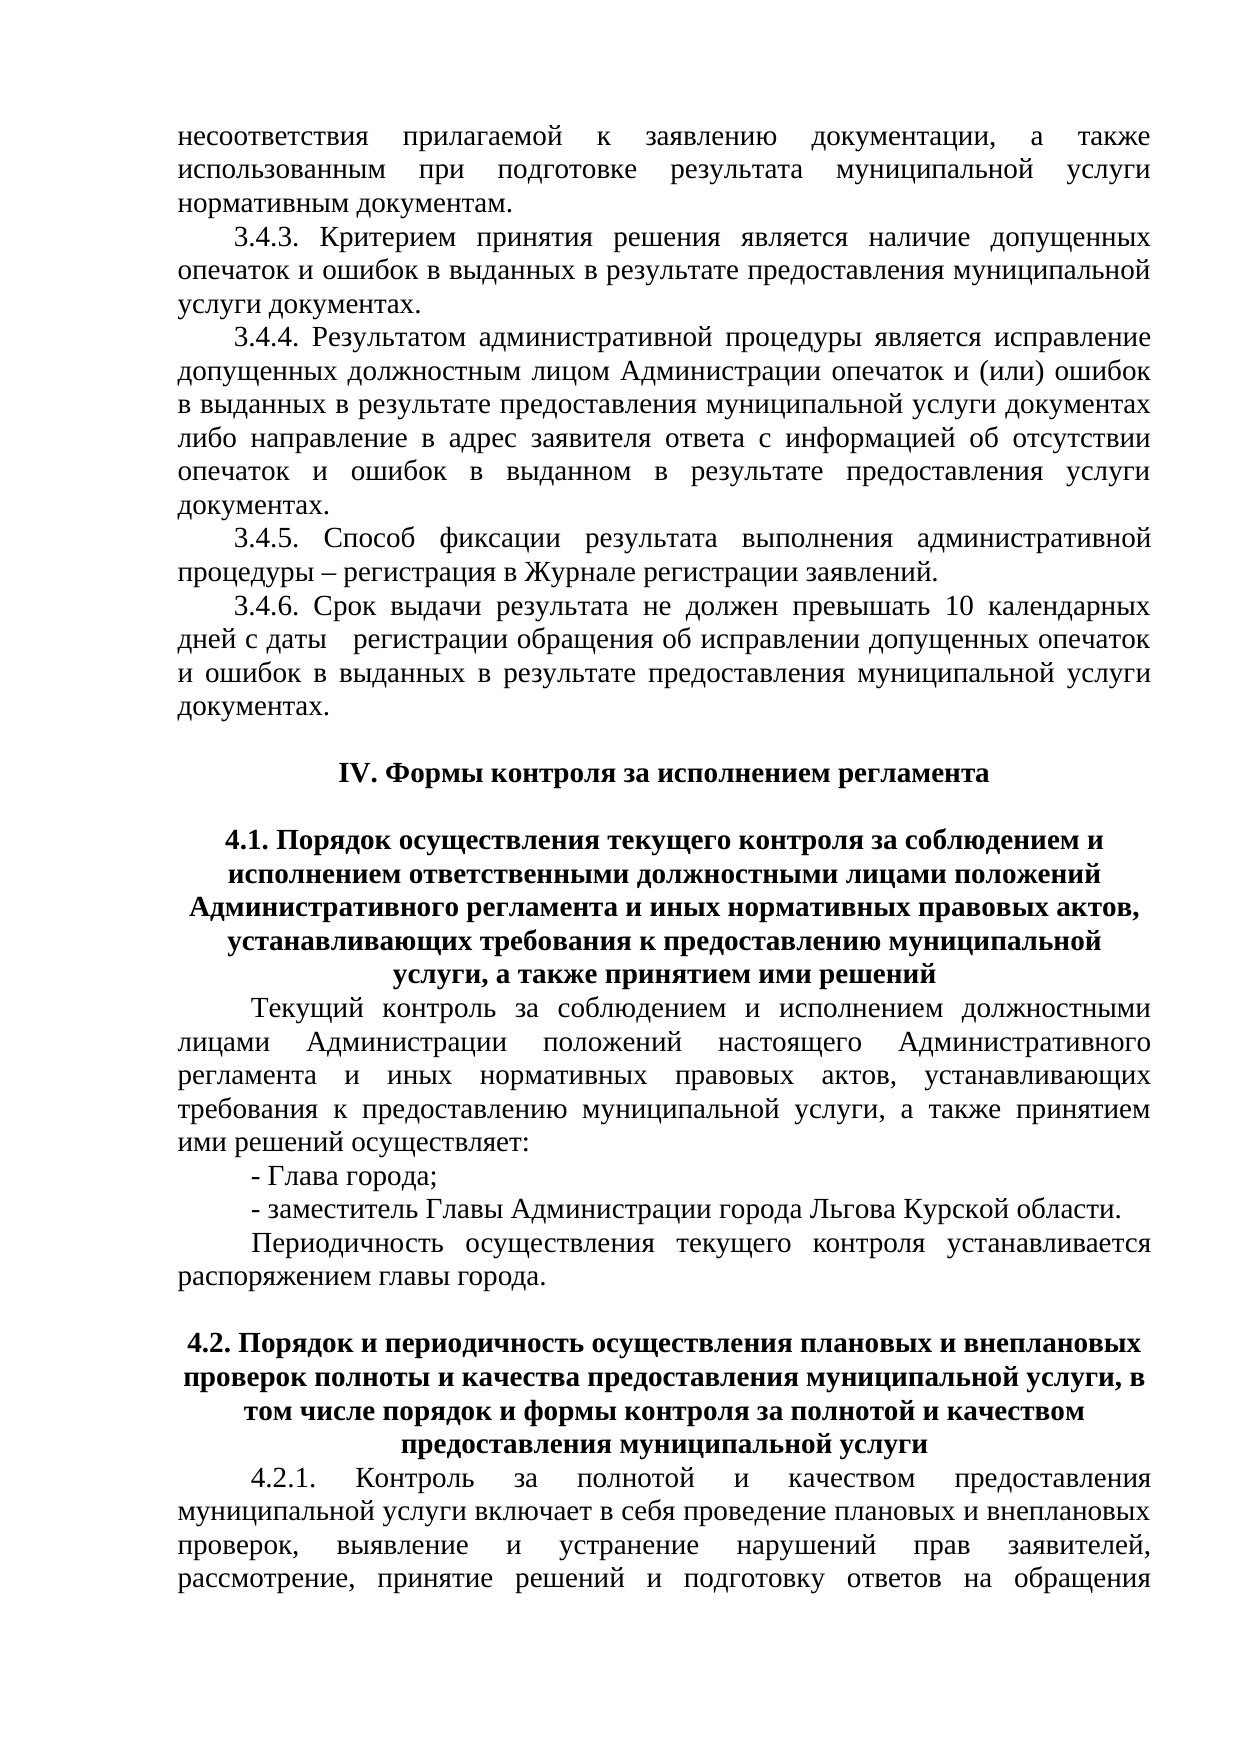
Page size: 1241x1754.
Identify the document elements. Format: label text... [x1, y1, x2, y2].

text 3.4.5. Способ фиксации результата выполнения административной процедуры – регистрация в Журнале регистрации заявлений. [177, 521, 1152, 588]
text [177, 118, 1152, 219]
text - Глава города; [177, 1158, 1152, 1191]
text IV. Формы контроля за исполнением регламента [177, 755, 1152, 789]
text Периодичность осуществления текущего контроля устанавливается распоряжением главы города. [177, 1225, 1152, 1292]
text 3.4.4. Результатом административной процедуры является исправление допущенных должностным лицом Администрации опечаток и (или) ошибок в выданных в результате предоставления муниципальной услуги документах либо направление в адрес заявителя ответа с информацией об отсутствии опечаток и ошибок в выданном в результате предоставления услуги документах. [177, 319, 1152, 521]
text 3.4.6. Срок выдачи результата не должен превышать 10 календарных дней с даты регистрации обращения об исправлении допущенных опечаток и ошибок в выданных в результате предоставления муниципальной услуги документах. [177, 588, 1152, 722]
text Текущий контроль за соблюдением и исполнением должностными лицами Администрации положений настоящего Административного регламента и иных нормативных правовых актов, устанавливающих требования к предоставлению муниципальной услуги, а также принятием ими решений осуществляет: [177, 990, 1152, 1158]
text 3.4.3. Критерием принятия решения является наличие допущенных опечаток и ошибок в выданных в результате предоставления муниципальной услуги документах. [177, 219, 1152, 319]
text - заместитель Главы Администрации города Льгова Курской области. [177, 1191, 1152, 1225]
text 4.1. Порядок осуществления текущего контроля за соблюдением и исполнением ответственными должностными лицами положений Административного регламента и иных нормативных правовых актов, устанавливающих требования к предоставлению муниципальной услуги, а также принятием ими решений [177, 822, 1152, 990]
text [177, 1460, 1152, 1594]
text 4.2. Порядок и периодичность осуществления плановых и внеплановых проверок полноты и качества предоставления муниципальной услуги, в том числе порядок и формы контроля за полнотой и качеством предоставления муниципальной услуги [177, 1326, 1152, 1460]
